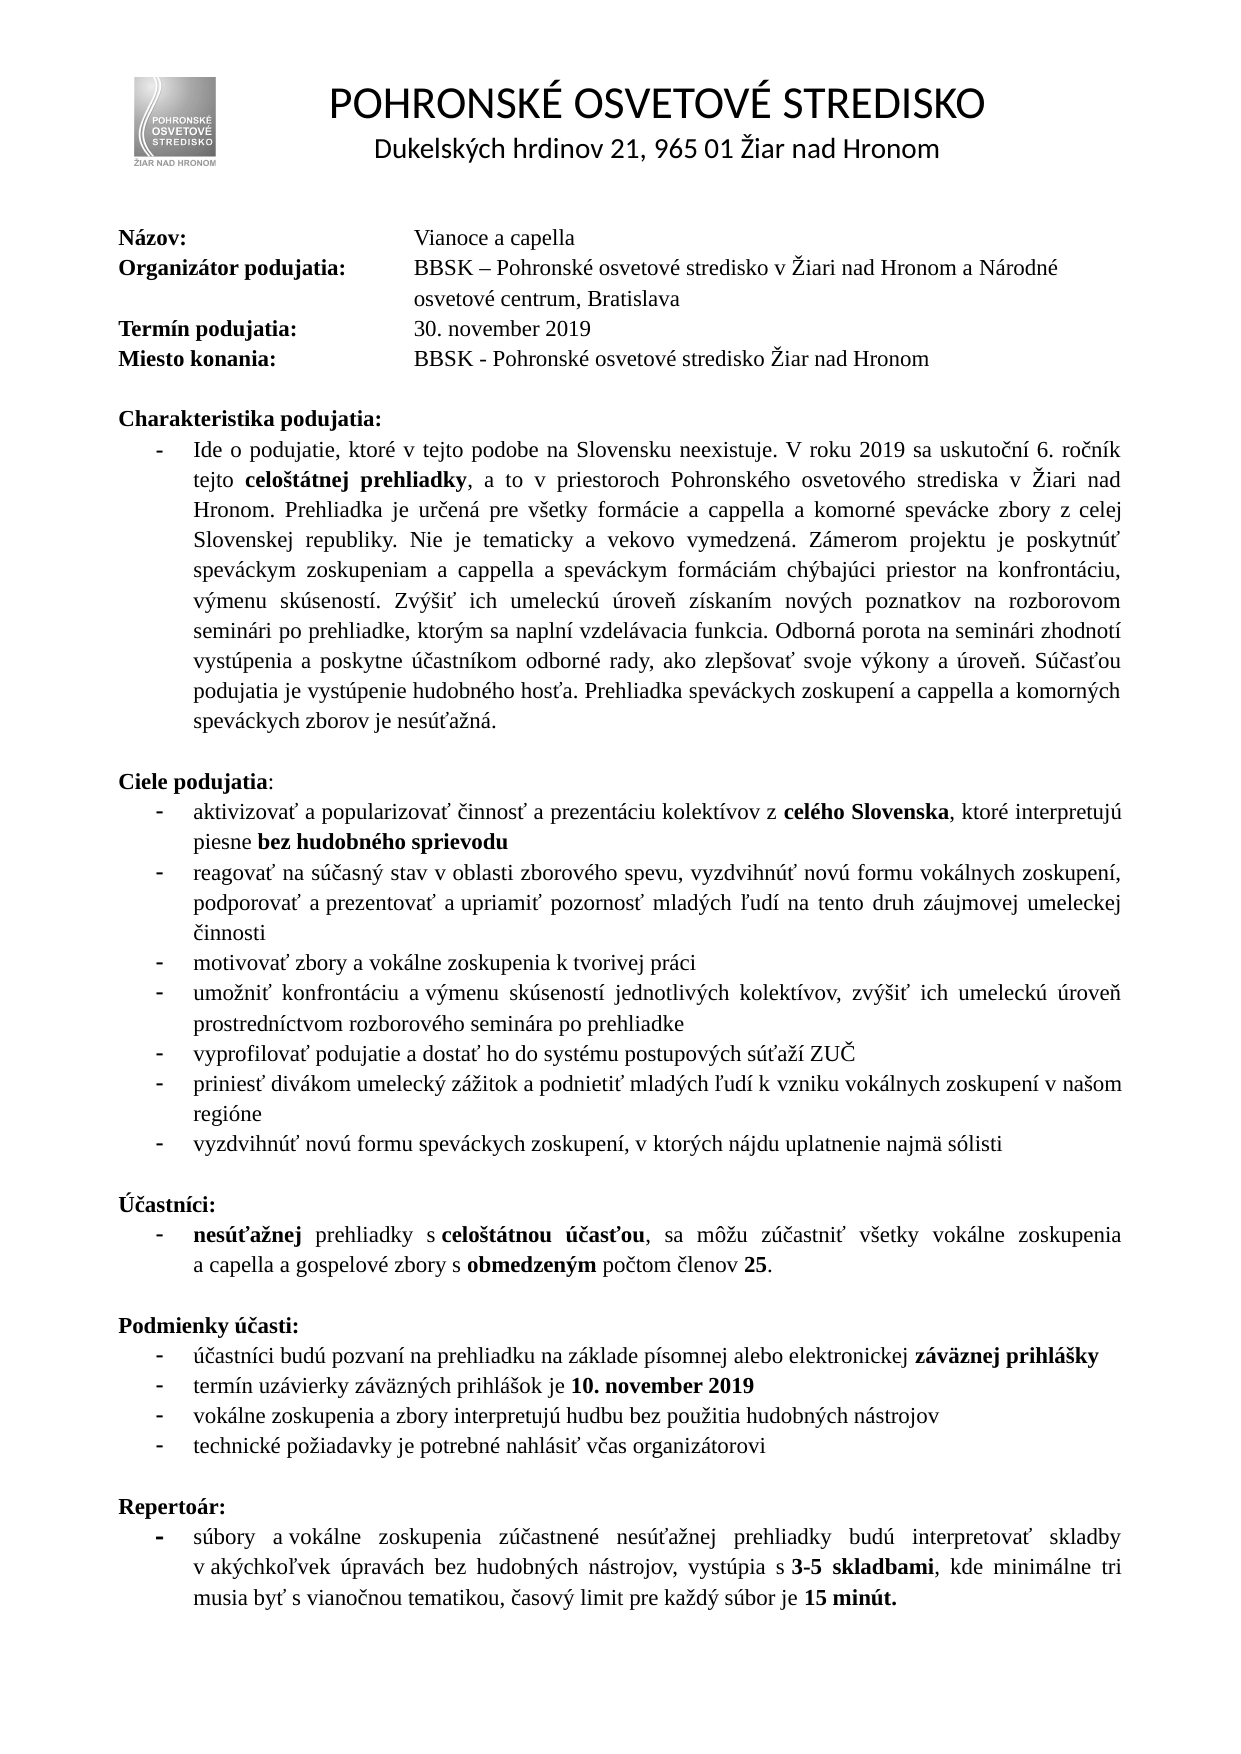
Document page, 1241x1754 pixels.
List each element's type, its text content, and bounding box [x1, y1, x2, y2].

text Repertoár: [118, 1493, 1122, 1519]
list umožniť konfrontáciu a výmenu skúseností jednotlivých kolektívov, zvýšiť ich umeleckú úroveň prostredníctvom rozborového seminára po prehliadke [156, 979, 1122, 1036]
text Účastníci: [118, 1191, 1122, 1217]
text Miesto konania: BBSK - Pohronské osvetové stredisko Žiar nad Hronom [118, 345, 1122, 371]
list motivovať zbory a vokálne zoskupenia k tvorivej práci [156, 949, 1122, 976]
list priniesť divákom umelecký zážitok a podnietiť mladých ľudí k vzniku vokálnych zoskupení v našom regióne [156, 1070, 1122, 1127]
picture [134, 77, 216, 166]
list aktivizovať a popularizovať činnosť a prezentáciu kolektívov z celého Slovenska, ktoré interpretujú piesne bez hudobného sprievodu [156, 798, 1122, 855]
list nesúťažnej prehliadky s celoštátnou účasťou, sa môžu zúčastniť všetky vokálne zoskupenia a capella a gospelové zbory s obmedzeným počtom členov 25. [156, 1221, 1122, 1278]
list Ide o podujatie, ktoré v tejto podobe na Slovensku neexistuje. V roku 2019 sa uskutoční 6. ročník tejto celoštátnej prehliadky, a to v priestoroch Pohronského osvetového strediska v Žiari nad Hronom. Prehliadka je určená pre všetky formácie a cappella a komorné spevácke zbory z celej Slovenskej republiky. Nie je tematicky a vekovo vymedzená. Zámerom projektu je poskytnúť speváckym zoskupeniam a cappella a speváckym formáciám chýbajúci priestor na konfrontáciu, výmenu skúseností. Zvýšiť ich umeleckú úroveň získaním nových poznatkov na rozborovom seminári po prehliadke, ktorým sa naplní vzdelávacia funkcia. Odborná porota na seminári zhodnotí vystúpenia a poskytne účastníkom odborné rady, ako zlepšovať svoje výkony a úroveň. Súčasťou podujatia je vystúpenie hudobného hosťa. Prehliadka speváckych zoskupení a cappella a komorných speváckych zborov je nesúťažná. [156, 436, 1122, 734]
text Ciele podujatia: [118, 768, 1122, 794]
list súbory a vokálne zoskupenia zúčastnené nesúťažnej prehliadky budú interpretovať skladby v akýchkoľvek úpravách bez hudobných nástrojov, vystúpia s 3-5 skladbami, kde minimálne tri musia byť s vianočnou tematikou, časový limit pre každý súbor je 15 minút. [156, 1523, 1122, 1610]
text Názov: Vianoce a capella [118, 224, 1122, 251]
list vokálne zoskupenia a zbory interpretujú hudbu bez použitia hudobných nástrojov [156, 1402, 1122, 1429]
text Podmienky účasti: [118, 1312, 1122, 1338]
list vyzdvihnúť novú formu speváckych zoskupení, v ktorých nájdu uplatnenie najmä sólisti [156, 1131, 1122, 1157]
list technické požiadavky je potrebné nahlásiť včas organizátorovi [156, 1433, 1122, 1459]
list reagovať na súčasný stav v oblasti zborového spevu, vyzdvihnúť novú formu vokálnych zoskupení, podporovať a prezentovať a upriamiť pozornosť mladých ľudí na tento druh záujmovej umeleckej činnosti [156, 859, 1122, 945]
text osvetové centrum, Bratislava [340, 285, 1122, 311]
text Charakteristika podujatia: [118, 406, 1122, 432]
text Termín podujatia: 30. november 2019 [118, 315, 1122, 341]
list vyprofilovať podujatie a dostať ho do systému postupových súťaží ZUČ [156, 1040, 1122, 1066]
text Organizátor podujatia: BBSK – Pohronské osvetové stredisko v Žiari nad Hronom a Národné [118, 254, 1122, 281]
list účastníci budú pozvaní na prehliadku na základe písomnej alebo elektronickej záväznej prihlášky [156, 1342, 1122, 1368]
list termín uzávierky záväzných prihlášok je 10. november 2019 [156, 1372, 1122, 1398]
